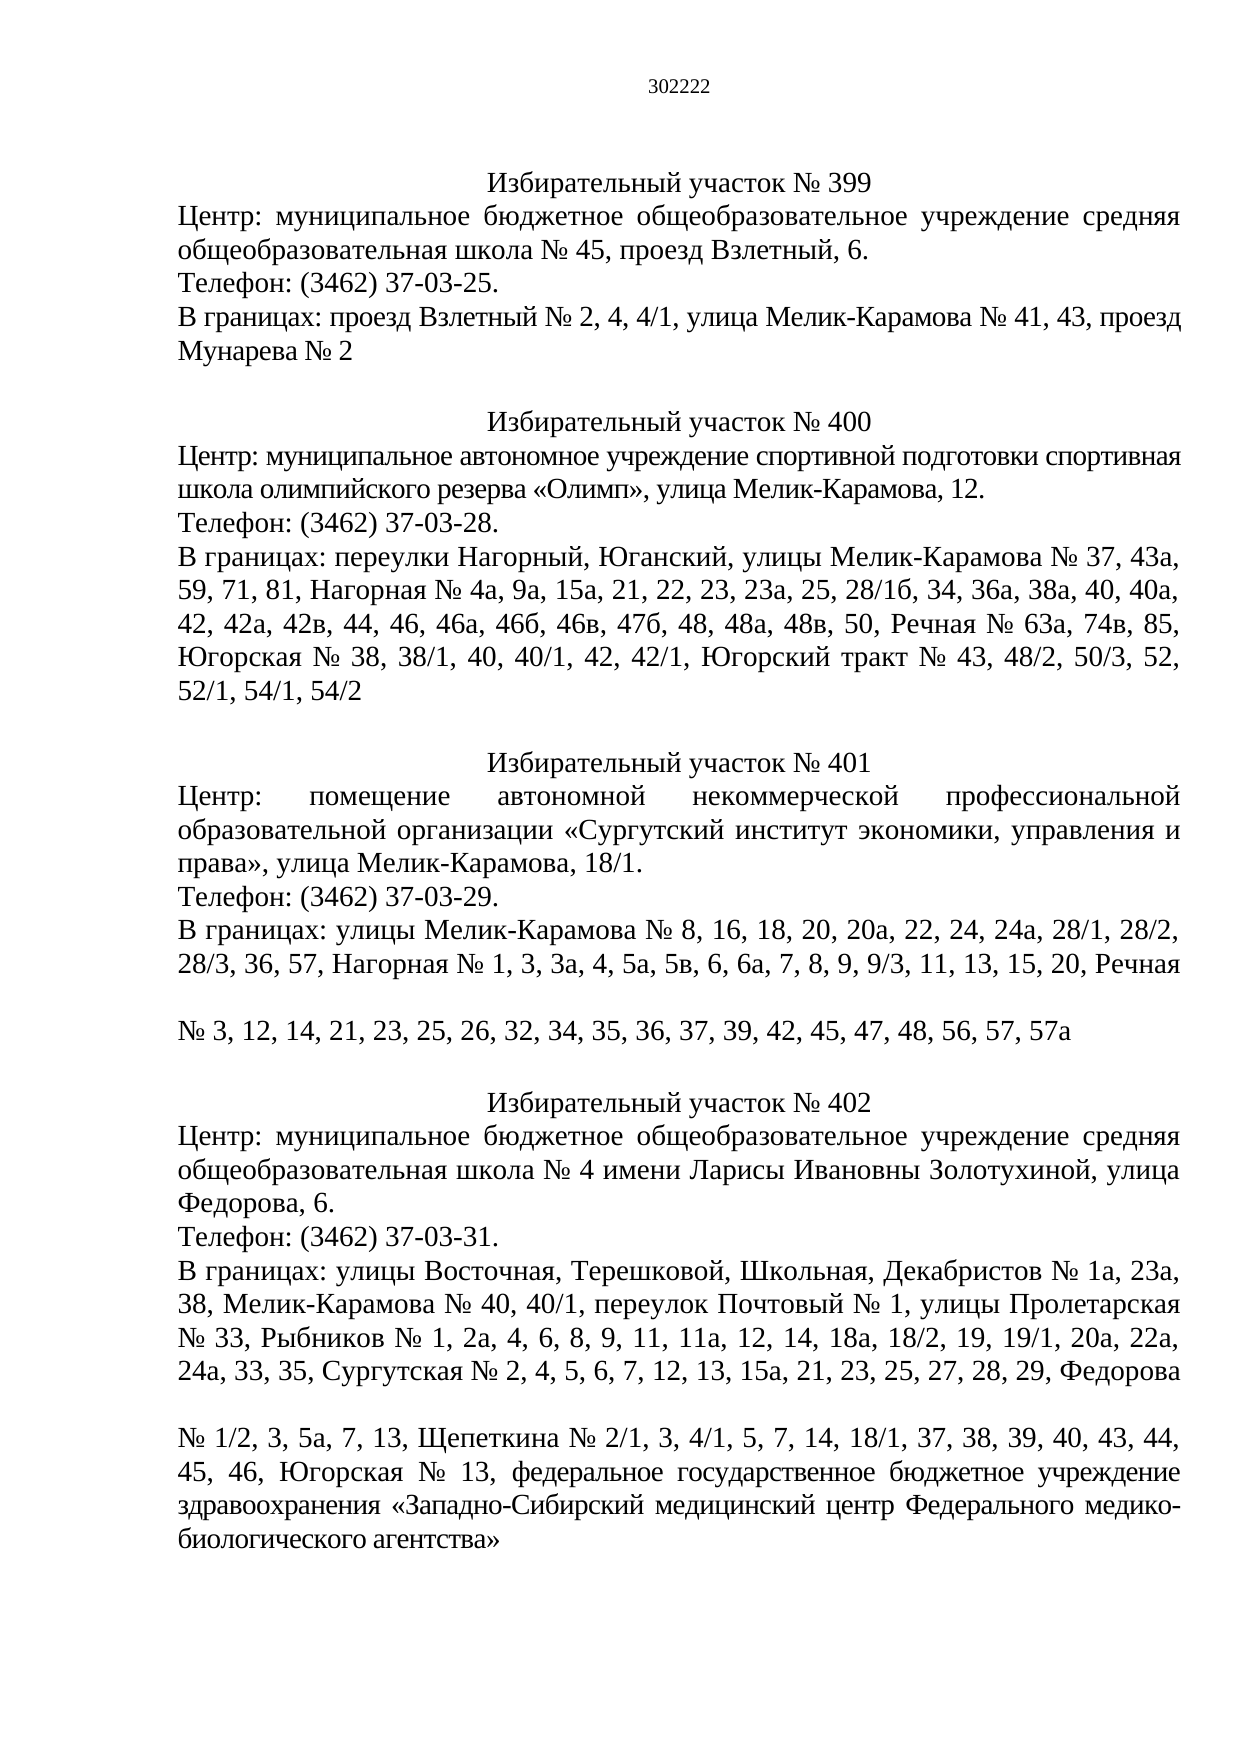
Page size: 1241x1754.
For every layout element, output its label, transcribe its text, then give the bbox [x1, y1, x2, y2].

text В границах: проезд Взлетный № 2, 4, 4/1, улица Мелик-Карамова № 41, 43, проезд Мунарева № 2 [177, 299, 1181, 366]
text Телефон: (3462) 37-03-25. [177, 266, 1181, 299]
text В границах: улицы Восточная, Терешковой, Школьная, Декабристов № 1а, 23а, 38, Мелик-Карамова № 40, 40/1, переулок Почтовый № 1, улицы Пролетарская № 33, Рыбников № 1, 2а, 4, 6, 8, 9, 11, 11а, 12, 14, 18а, 18/2, 19, 19/1, 20а, 22а, 24а, 33, 35, Сургутская № 2, 4, 5, 6, 7, 12, 13, 15а, 21, 23, 25, 27, 28, 29, Федорова № 1/2, 3, 5а, 7, 13, Щепеткина № 2/1, 3, 4/1, 5, 7, 14, 18/1, 37, 38, 39, 40, 43, 44, 45, 46, Югорская № 13, федеральное государственное бюджетное учреждение здравоохранения «Западно-Сибирский медицинский центр Федерального медико-биологического агентства» [177, 1253, 1181, 1554]
text В границах: переулки Нагорный, Юганский, улицы Мелик-Карамова № 37, 43а, 59, 71, 81, Нагорная № 4а, 9а, 15а, 21, 22, 23, 23а, 25, 28/1б, 34, 36а, 38а, 40, 40а, 42, 42а, 42в, 44, 46, 46а, 46б, 46в, 47б, 48, 48а, 48в, 50, Речная № 63а, 74в, 85, Югорская № 38, 38/1, 40, 40/1, 42, 42/1, Югорский тракт № 43, 48/2, 50/3, 52, 52/1, 54/1, 54/2 [177, 539, 1181, 706]
text Телефон: (3462) 37-03-31. [177, 1219, 1181, 1253]
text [177, 198, 1181, 266]
text Центр: муниципальное бюджетное общеобразовательное учреждение средняя общеобразовательная школа № 4 имени Ларисы Ивановны Золотухиной, улица Федорова, 6. [177, 1118, 1181, 1219]
text В границах: улицы Мелик-Карамова № 8, 16, 18, 20, 20а, 22, 24, 24а, 28/1, 28/2, 28/3, 36, 57, Нагорная № 1, 3, 3а, 4, 5а, 5в, 6, 6а, 7, 8, 9, 9/3, 11, 13, 15, 20, Речная № 3, 12, 14, 21, 23, 25, 26, 32, 34, 35, 36, 37, 39, 42, 45, 47, 48, 56, 57, 57а [177, 912, 1181, 1047]
text Телефон: (3462) 37-03-28. [177, 505, 1181, 539]
text Телефон: (3462) 37-03-29. [177, 879, 1181, 912]
text Центр: помещение автономной некоммерческой профессиональной образовательной организации «Сургутский институт экономики, управления и права», улица Мелик-Карамова, 18/1. [177, 778, 1181, 879]
text Избирательный участок № 401 [177, 745, 1181, 778]
text Избирательный участок № 400 [177, 404, 1181, 438]
text Избирательный участок № 399 [177, 165, 1181, 198]
text Центр: муниципальное автономное учреждение спортивной подготовки спортивная школа олимпийского резерва «Олимп», улица Мелик-Карамова, 12. [177, 438, 1181, 505]
text Избирательный участок № 402 [177, 1085, 1181, 1118]
